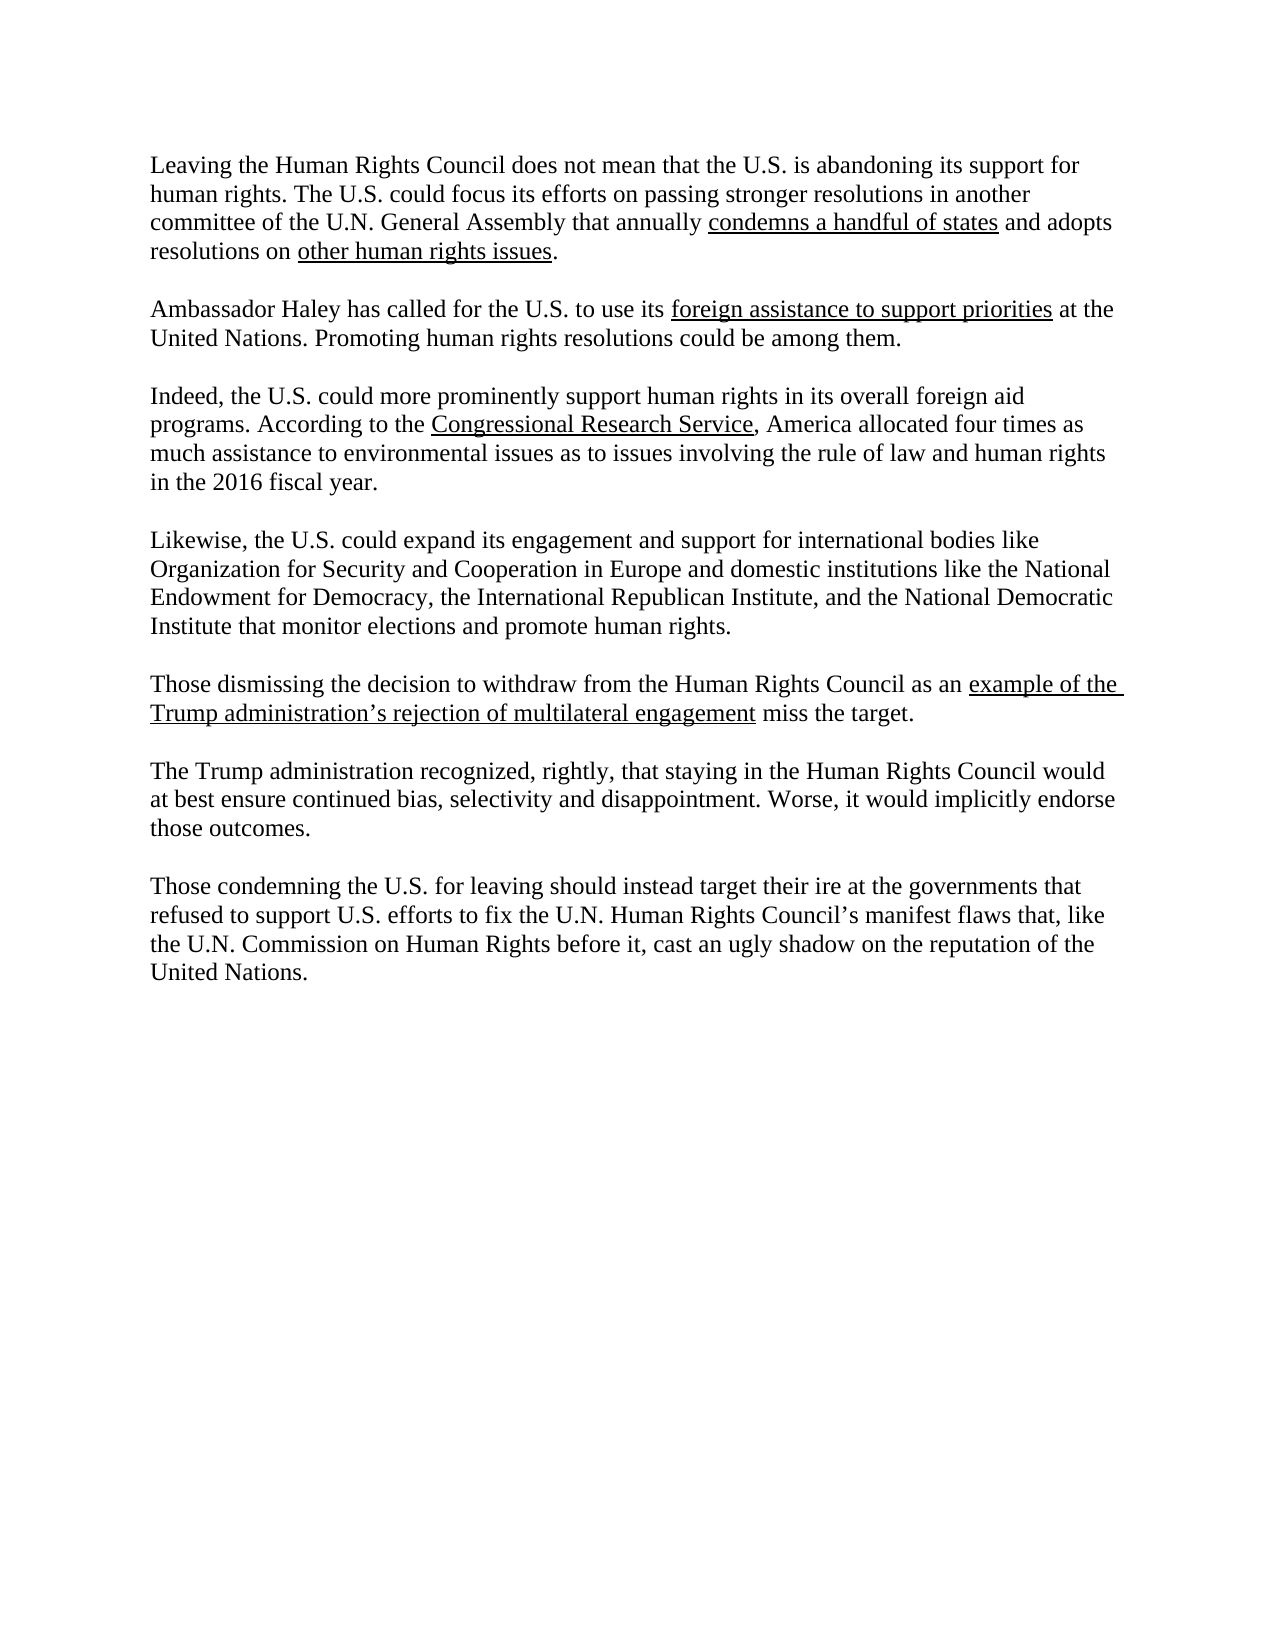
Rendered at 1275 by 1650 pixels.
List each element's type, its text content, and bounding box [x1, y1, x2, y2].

text Those dismissing the decision to withdraw from the Human Rights Council as an example of the Trump administration’s rejection of multilateral engagement miss the target. [150, 669, 1125, 727]
text Leaving the Human Rights Council does not mean that the U.S. is abandoning its support for human rights. The U.S. could focus its efforts on passing stronger resolutions in another committee of the U.N. General Assembly that annually condemns a handful of states and adopts resolutions on other human rights issues. [150, 150, 1125, 265]
text Indeed, the U.S. could more prominently support human rights in its overall foreign aid programs. According to the Congressional Research Service, America allocated four times as much assistance to environmental issues as to issues involving the rule of law and human rights in the 2016 fiscal year. [150, 381, 1125, 496]
text The Trump administration recognized, rightly, that staying in the Human Rights Council would at best ensure continued bias, selectivity and disappointment. Worse, it would implicitly endorse those outcomes. [150, 756, 1125, 842]
text Those condemning the U.S. for leaving should instead target their ire at the governments that refused to support U.S. efforts to fix the U.N. Human Rights Council’s manifest flaws that, like the U.N. Commission on Human Rights before it, cast an ugly shadow on the reputation of the United Nations. [150, 871, 1125, 986]
text Likewise, the U.S. could expand its engagement and support for international bodies like Organization for Security and Cooperation in Europe and domestic institutions like the National Endowment for Democracy, the International Republican Institute, and the National Democratic Institute that monitor elections and promote human rights. [150, 525, 1125, 640]
text Ambassador Haley has called for the U.S. to use its foreign assistance to support priorities at the United Nations. Promoting human rights resolutions could be among them. [150, 294, 1125, 352]
